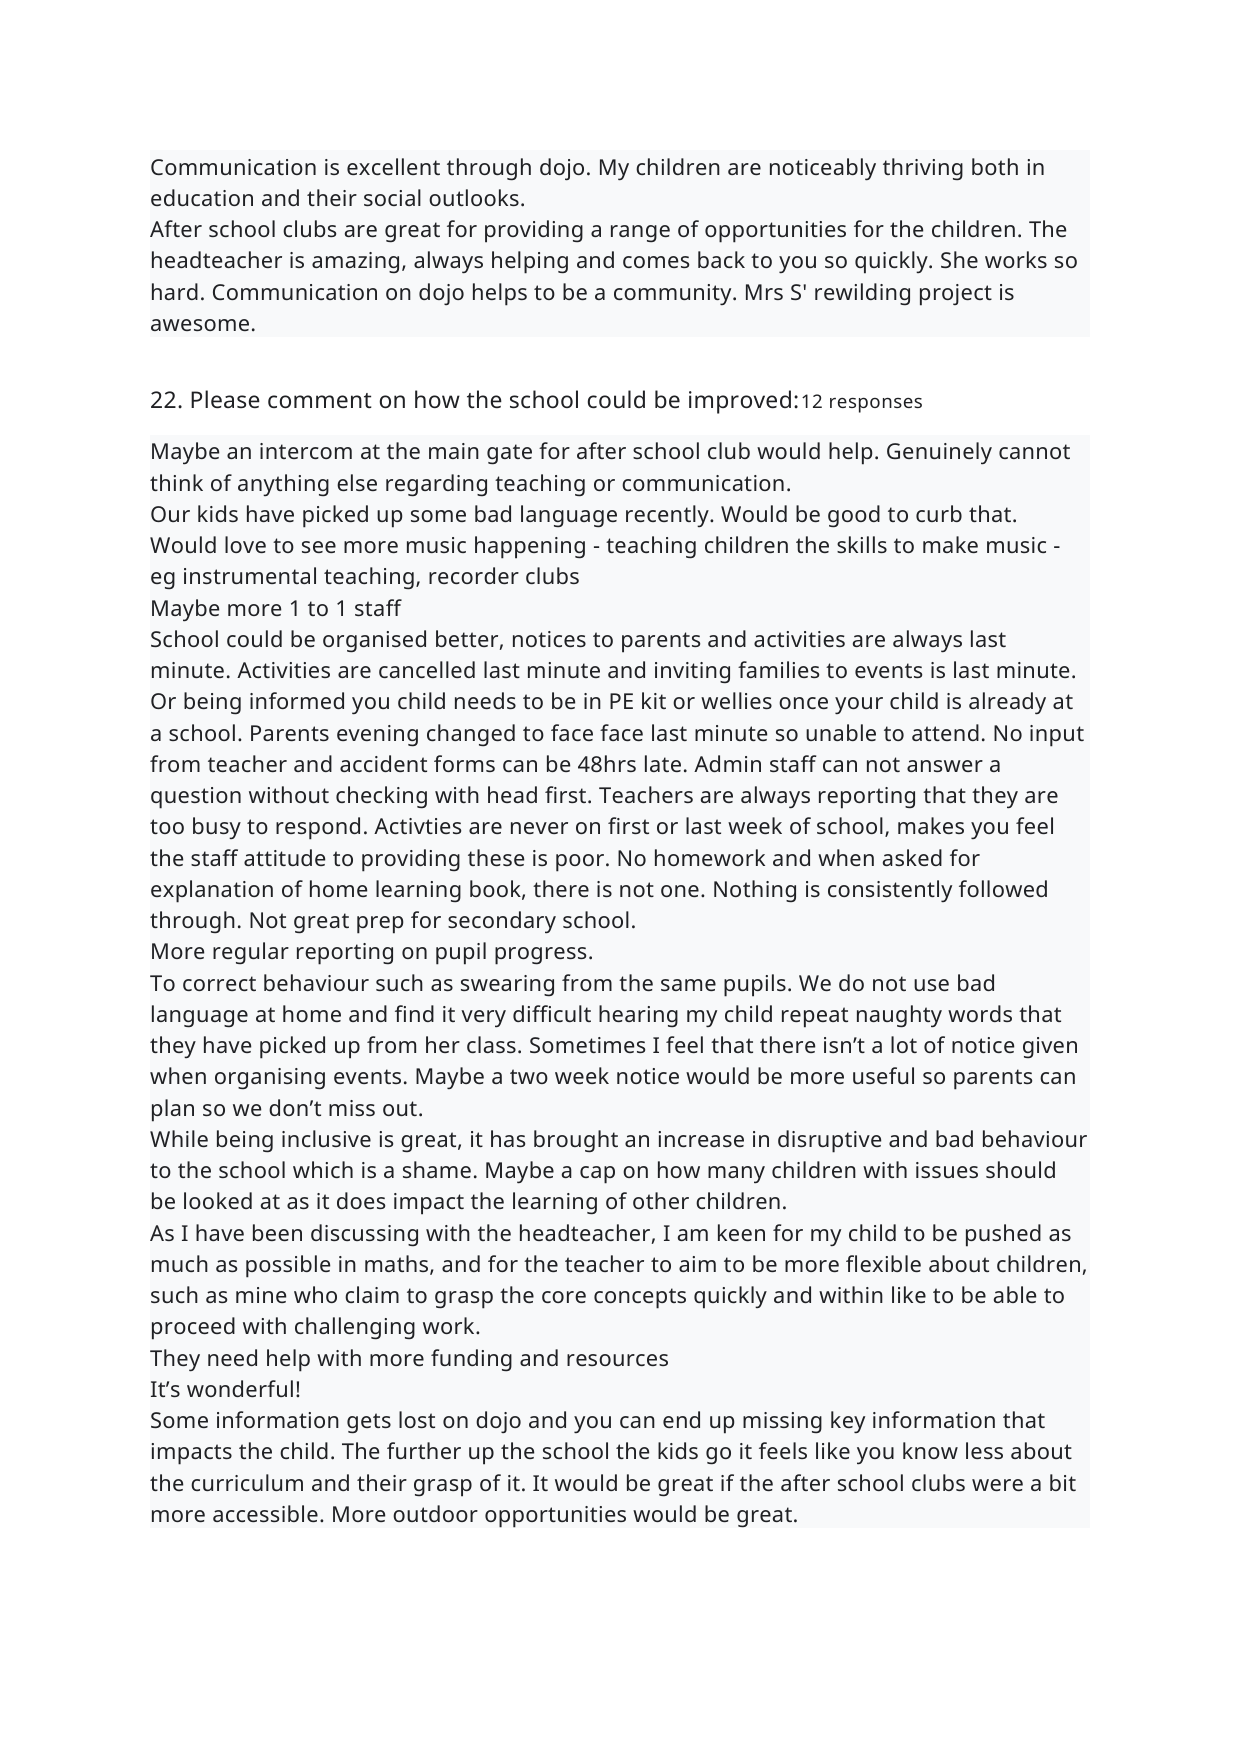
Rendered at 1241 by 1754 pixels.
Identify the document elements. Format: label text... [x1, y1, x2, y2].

text Our kids have picked up some bad language recently. Would be good to curb that. [150, 497, 1090, 528]
text 22. Please comment on how the school could be improved:12 responses [801, 384, 1090, 416]
text After school clubs are great for providing a range of opportunities for the children. The headteacher is amazing, always helping and comes back to you so quickly. She works so hard. Communication on dojo helps to be a community. Mrs S' rewilding project is awesome. [150, 212, 1090, 337]
text Some information gets lost on dojo and you can end up missing key information that impacts the child. The further up the school the kids go it feels like you know less about the curriculum and their grasp of it. It would be great if the after school clubs were a bit more accessible. More outdoor opportunities would be great. [150, 1403, 1090, 1528]
text School could be organised better, notices to parents and activities are always last minute. Activities are cancelled last minute and inviting families to events is last minute. Or being informed you child needs to be in PE kit or wellies once your child is already at a school. Parents evening changed to face face last minute so unable to attend. No input from teacher and accident forms can be 48hrs late. Admin staff can not answer a question without checking with head first. Teachers are always reporting that they are too busy to respond. Activties are never on first or last week of school, makes you feel the staff attitude to providing these is poor. No homework and when asked for explanation of home learning book, there is not one. Nothing is consistently followed through. Not great prep for secondary school. [150, 622, 1090, 935]
text More regular reporting on pupil progress. [150, 935, 1090, 966]
text It’s wonderful! [150, 1372, 1090, 1403]
text They need help with more funding and resources [150, 1341, 1090, 1372]
text Maybe an intercom at the main gate for after school club would help. Genuinely cannot think of anything else regarding teaching or communication. [150, 435, 1090, 497]
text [150, 150, 1090, 212]
text To correct behaviour such as swearing from the same pupils. We do not use bad language at home and find it very difficult hearing my child repeat naughty words that they have picked up from her class. Sometimes I feel that there isn’t a lot of notice given when organising events. Maybe a two week notice would be more useful so parents can plan so we don’t miss out. [150, 966, 1090, 1122]
text As I have been discussing with the headteacher, I am keen for my child to be pushed as much as possible in maths, and for the teacher to aim to be more flexible about children, such as mine who claim to grasp the core concepts quickly and within like to be able to proceed with challenging work. [150, 1216, 1090, 1341]
text Maybe more 1 to 1 staff [150, 591, 1090, 622]
text Would love to see more music happening - teaching children the skills to make music - eg instrumental teaching, recorder clubs [150, 528, 1090, 591]
text While being inclusive is great, it has brought an increase in disruptive and bad behaviour to the school which is a shame. Maybe a cap on how many children with issues should be looked at as it does impact the learning of other children. [150, 1122, 1090, 1216]
